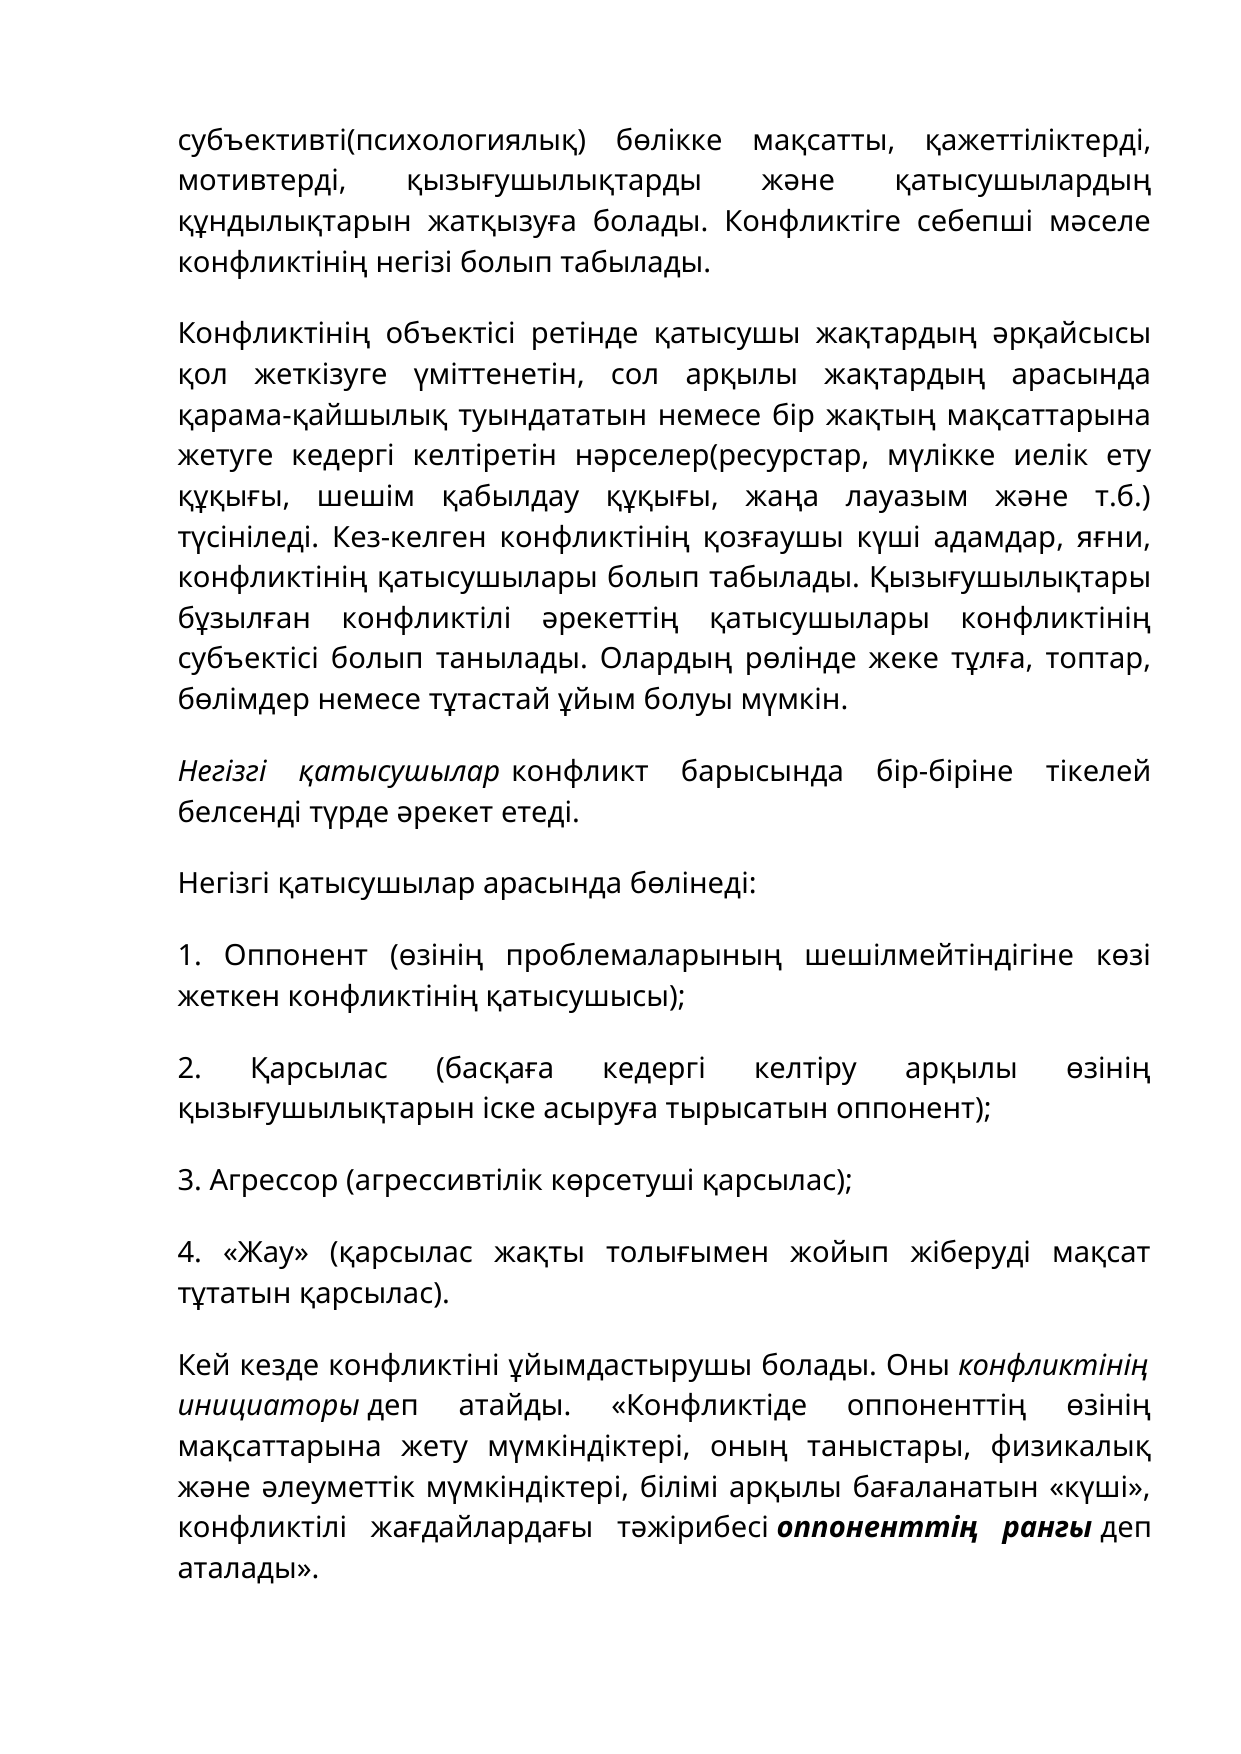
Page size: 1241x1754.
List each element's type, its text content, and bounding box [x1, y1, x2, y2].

text Негізгі қатысушылар конфликт барысында бір-біріне тікелей белсенді түрде әрекет етеді. [177, 749, 1152, 831]
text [177, 118, 1152, 281]
text 1. Оппонент (өзінің проблемаларының шешілмейтіндігіне көзі жеткен конфликтінің қатысушысы); [177, 934, 1152, 1015]
text Кей кезде конфликтіні ұйымдастырушы болады. Оны конфликтінің инициаторы деп атайды. «Конфликтіде оппоненттің өзінің мақсаттарына жету мүмкіндіктері, оның таныстары, физикалық және әлеуметтік мүмкіндіктері, білімі арқылы бағаланатын «күші», конфликтілі жағдайлардағы тәжірибесі оппоненттің рангы деп аталады». [177, 1343, 1152, 1587]
text Конфликтінің объектісі ретінде қатысушы жақтардың әрқайсысы қол жеткізуге үміттенетін, сол арқылы жақтардың арасында қарама-қайшылық туындататын немесе бір жақтың мақсаттарына жетуге кедергі келтіретін нәрселер(ресурстар, мүлікке иелік ету құқығы, шешім қабылдау құқығы, жаңа лауазым және т.б.) түсініледі. Кез-келген конфликтінің қозғаушы күші адамдар, яғни, конфликтінің қатысушылары болып табылады. Қызығушылықтары бұзылған конфликтілі әрекеттің қатысушылары конфликтінің субъектісі болып танылады. Олардың рөлінде жеке тұлға, топтар, бөлімдер немесе тұтастай ұйым болуы мүмкін. [177, 312, 1152, 718]
text Негізгі қатысушылар арасында бөлінеді: [177, 862, 1152, 902]
text 3. Агрессор (агрессивтілік көрсетуші қарсылас); [177, 1159, 1152, 1199]
text 2. Қарсылас (басқаға кедергі келтіру арқылы өзінің қызығушылықтарын іске асыруға тырысатын оппонент); [177, 1046, 1152, 1127]
text 4. «Жау» (қарсылас жақты толығымен жойып жіберуді мақсат тұтатын қарсылас). [177, 1231, 1152, 1312]
